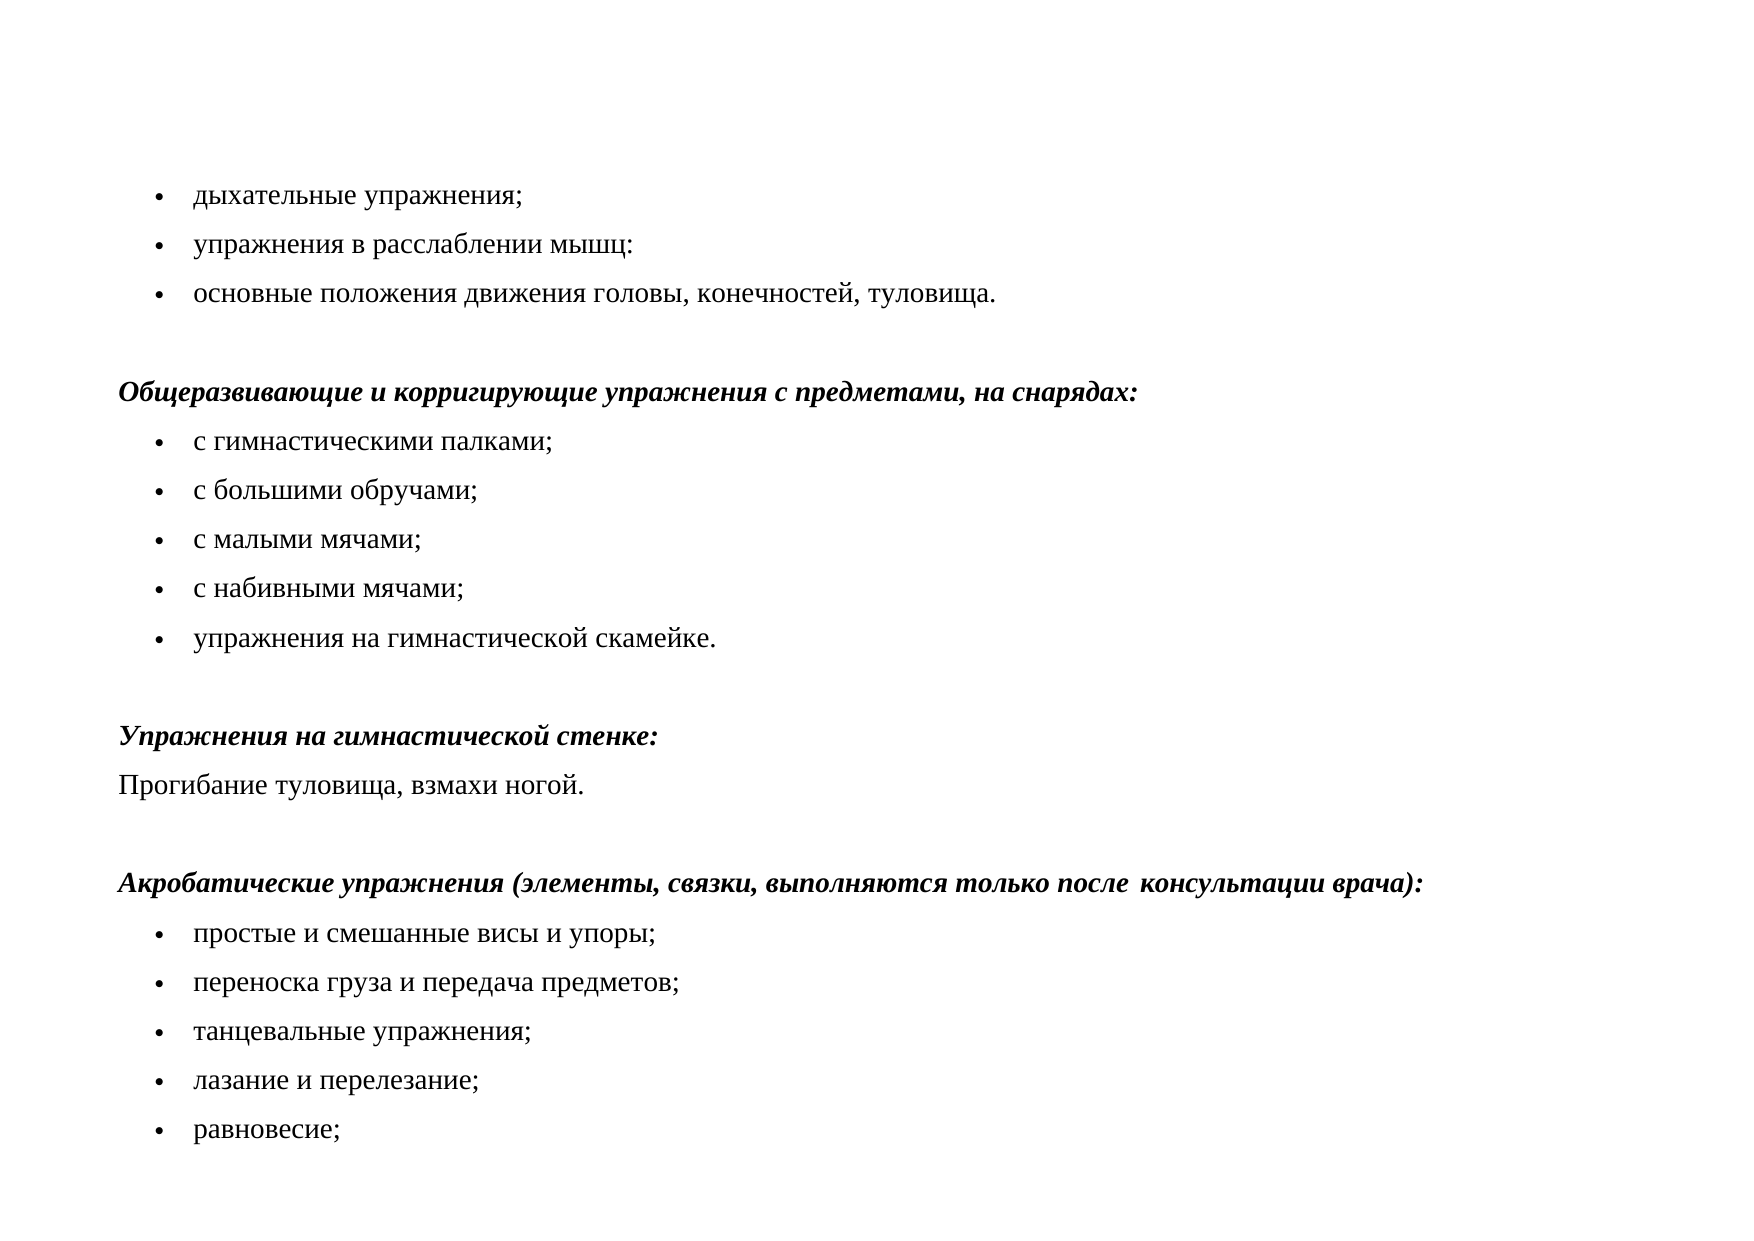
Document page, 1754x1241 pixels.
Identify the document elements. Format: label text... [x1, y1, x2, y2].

list с малыми мячами; [156, 521, 1636, 555]
list с набивными мячами; [156, 571, 1636, 604]
list танцевальные упражнения; [156, 1013, 1636, 1047]
list простые и смешанные висы и упоры; [156, 915, 1636, 948]
text Общеразвивающие и корригирующие упражнения с предметами, на снарядах: [118, 374, 1636, 407]
list упражнения на гимнастической скамейке. [156, 620, 1636, 653]
text Прогибание туловища, взмахи ногой. [118, 767, 1636, 801]
list переноска груза и передача предметов; [156, 964, 1636, 997]
list лазание и перелезание; [156, 1062, 1636, 1096]
list дыхательные упражнения; [156, 177, 1636, 211]
list основные положения движения головы, конечностей, туловища. [156, 276, 1636, 309]
list равновесие; [156, 1111, 1636, 1145]
list с большими обручами; [156, 472, 1636, 506]
text Акробатические упражнения (элементы, связки, выполняются только после консультации врача): [118, 866, 1636, 899]
list с гимнастическими палками; [156, 423, 1636, 457]
text Упражнения на гимнастической стенке: [118, 718, 1636, 752]
list упражнения в расслаблении мышц: [156, 226, 1636, 260]
